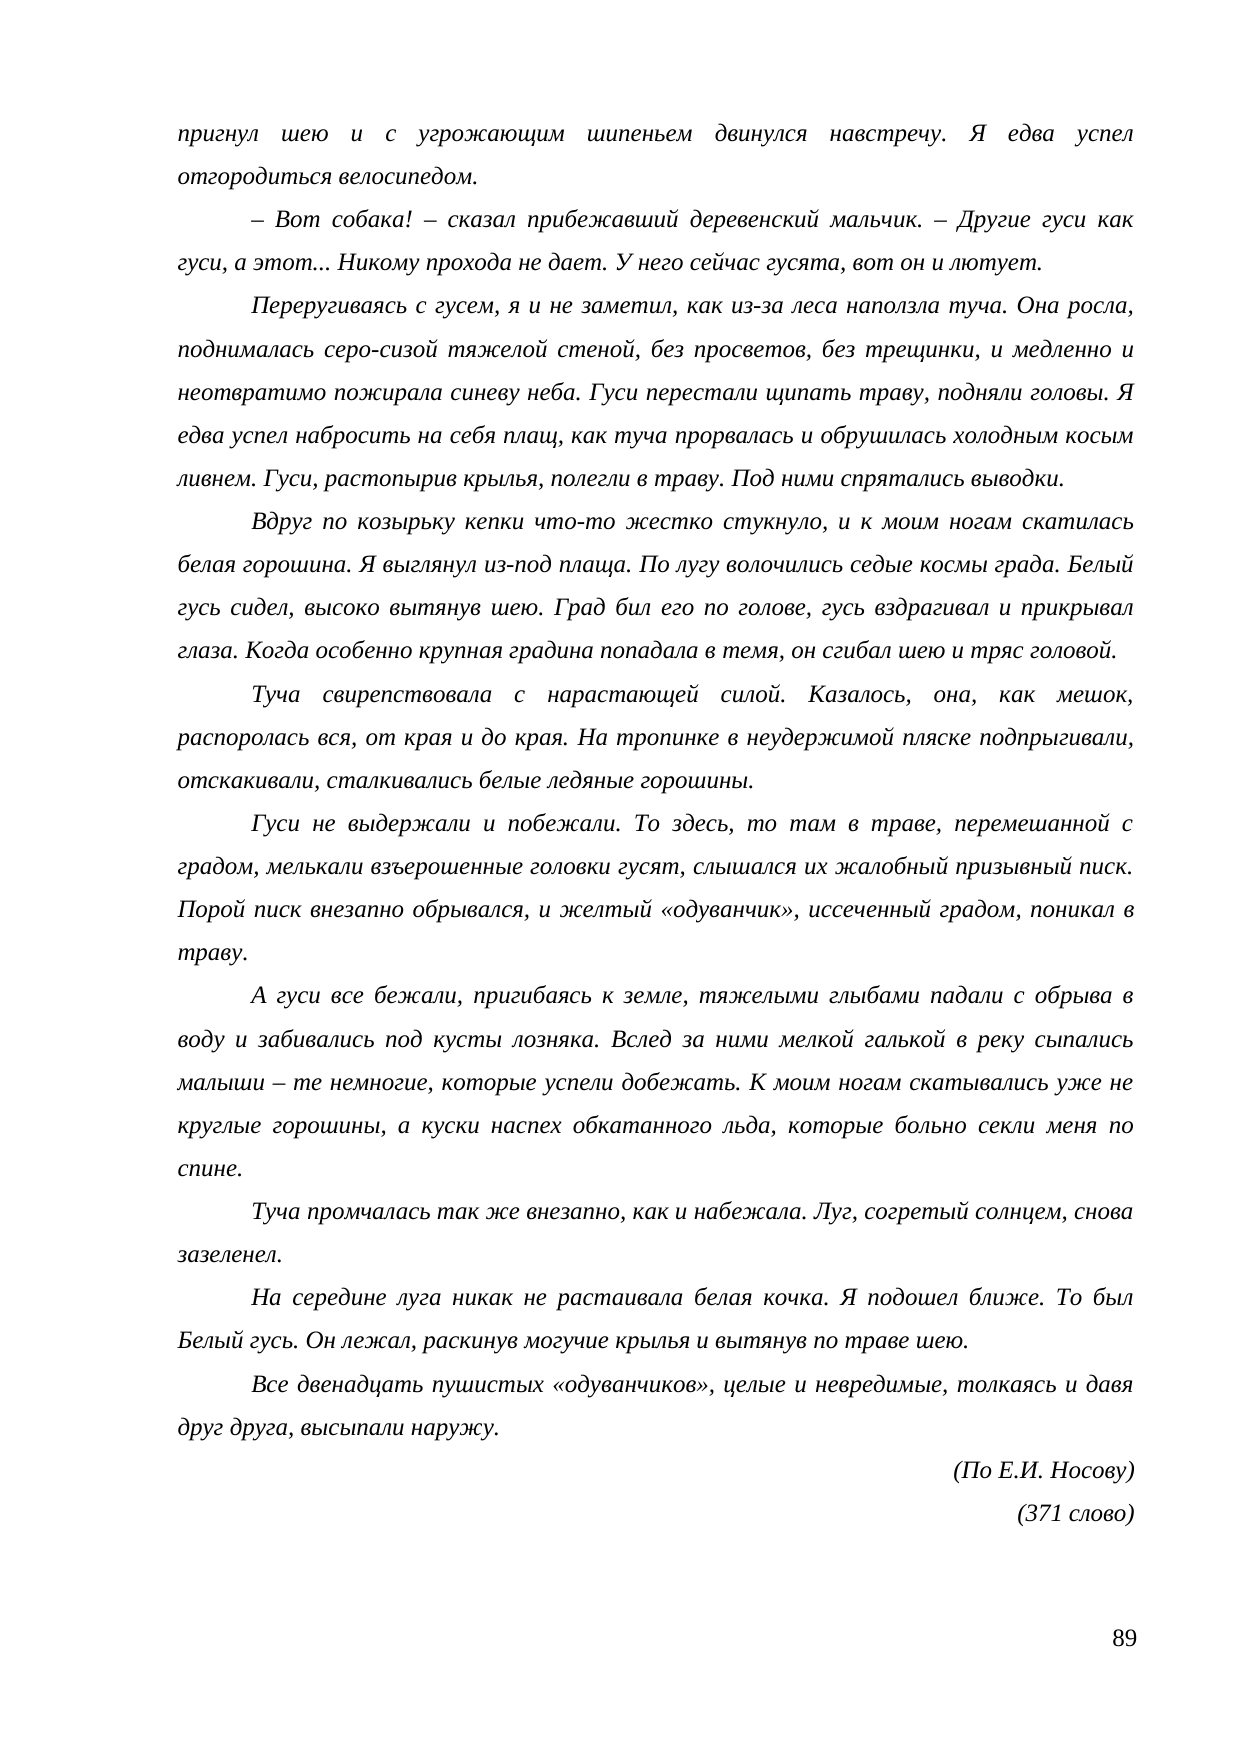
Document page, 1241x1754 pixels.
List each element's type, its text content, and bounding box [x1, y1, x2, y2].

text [177, 118, 1137, 190]
text Переругиваясь с гусем, я и не заметил, как из-за леса наползла туча. Она росла, поднималась серо-сизой тяжелой стеной, без просветов, без трещинки, и медленно и неотвратимо пожирала синеву неба. Гуси перестали щипать траву, подняли головы. Я едва успел набросить на себя плащ, как туча прорвалась и обрушилась холодным косым ливнем. Гуси, растопырив крылья, полегли в траву. Под ними спрятались выводки. [177, 291, 1137, 492]
text Вдруг по козырьку кепки что-то жестко стукнуло, и к моим ногам скатилась белая горошина. Я выглянул из-под плаща. По лугу волочились седые космы града. Белый гусь сидел, высоко вытянув шею. Град бил его по голове, гусь вздрагивал и прикрывал глаза. Когда особенно крупная градина попадала в темя, он сгибал шею и тряс головой. [177, 506, 1137, 664]
text (По Е.И. Носову) [177, 1455, 1137, 1484]
text А гуси все бежали, пригибаясь к земле, тяжелыми глыбами падали с обрыва в воду и забивались под кусты лозняка. Вслед за ними мелкой галькой в реку сыпались малыши – те немногие, которые успели добежать. К моим ногам скатывались уже не круглые горошины, а куски наспех обкатанного льда, которые больно секли меня по спине. [177, 981, 1137, 1182]
text – Вот собака! – сказал прибежавший деревенский мальчик. – Другие гуси как гуси, а этот... Никому прохода не дает. У него сейчас гусята, вот он и лютует. [177, 204, 1137, 276]
text Туча свирепствовала с нарастающей силой. Казалось, она, как мешок, распоролась вся, от края и до края. На тропинке в неудержимой пляске подпрыгивали, отскакивали, сталкивались белые ледяные горошины. [177, 679, 1137, 794]
text Туча промчалась так же внезапно, как и набежала. Луг, согретый солнцем, снова зазеленел. [177, 1196, 1137, 1268]
text Гуси не выдержали и побежали. То здесь, то там в траве, перемешанной с градом, мелькали взъерошенные головки гусят, слышался их жалобный призывный писк. Порой писк внезапно обрывался, и желтый «одуванчик», иссеченный градом, поникал в траву. [177, 808, 1137, 966]
text На середине луга никак не растаивала белая кочка. Я подошел ближе. То был Белый гусь. Он лежал, раскинув могучие крылья и вытянув по траве шею. [177, 1282, 1137, 1354]
list слово) [225, 1498, 1137, 1527]
text Все двенадцать пушистых «одуванчиков», целые и невредимые, толкаясь и давя друг друга, высыпали наружу. [177, 1369, 1137, 1441]
